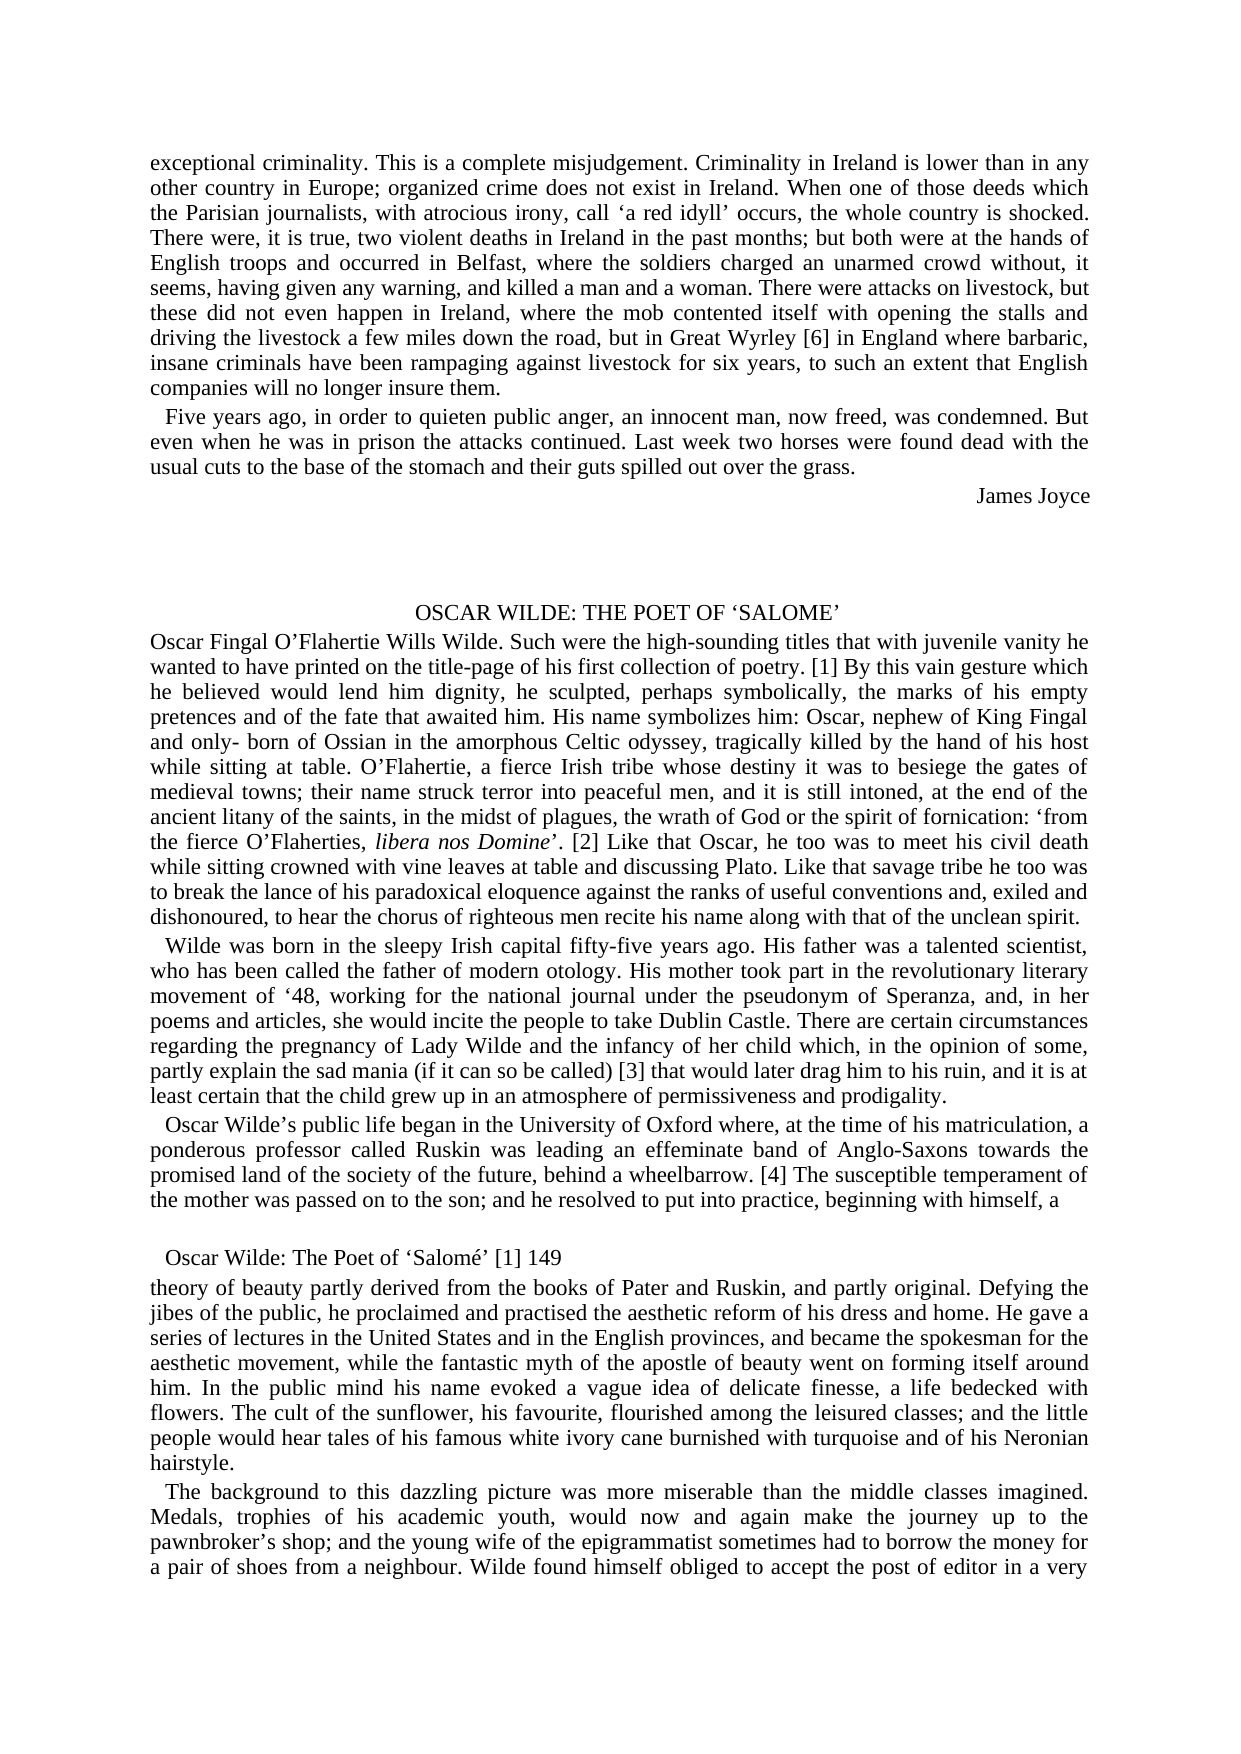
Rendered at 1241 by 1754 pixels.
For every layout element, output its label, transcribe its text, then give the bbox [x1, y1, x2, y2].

text Oscar Wilde’s public life began in the University of Oxford where, at the time of his matriculation, a ponderous professor called Ruskin was leading an effeminate band of Anglo-Saxons towards the promised land of the society of the future, behind a wheelbarrow. [4] The susceptible temperament of the mother was passed on to the son; and he resolved to put into practice, beginning with himself, a [150, 1112, 1090, 1212]
text Oscar Fingal O’Flahertie Wills Wilde. Such were the high-sounding titles that with juvenile vanity he wanted to have printed on the title-page of his first collection of poetry. [1] By this vain gesture which he believed would lend him dignity, he sculpted, perhaps symbolically, the marks of his empty pretences and of the fate that awaited him. His name symbolizes him: Oscar, nephew of King Fingal and only- born of Ossian in the amorphous Celtic odyssey, tragically killed by the hand of his host while sitting at table. O’Flahertie, a fierce Irish tribe whose destiny it was to besiege the gates of medieval towns; their name struck terror into peaceful men, and it is still intoned, at the end of the ancient litany of the saints, in the midst of plagues, the wrath of God or the spirit of fornication: ‘from the fierce O’Flaherties, libera nos Domine’. [2] Like that Oscar, he too was to meet his civil death while sitting crowned with vine leaves at table and discussing Plato. Like that savage tribe he too was to break the lance of his paradoxical eloquence against the ranks of useful conventions and, exiled and dishonoured, to hear the chorus of righteous men recite his name along with that of the unclean spirit. [150, 629, 1090, 929]
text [150, 1479, 1090, 1579]
text OSCAR WILDE: THE POET OF ‘SALOME’ [150, 600, 1090, 625]
text Five years ago, in order to quieten public anger, an innocent man, now freed, was condemned. But even when he was in prison the attacks continued. Last week two horses were found dead with the usual cuts to the base of the stomach and their guts spilled out over the grass. [150, 404, 1090, 479]
text Wilde was born in the sleepy Irish capital fifty-five years ago. His father was a talented scientist, who has been called the father of modern otology. His mother took part in the revolutionary literary movement of ‘48, working for the national journal under the pseudonym of Speranza, and, in her poems and articles, she would incite the people to take Dublin Castle. There are certain circumstances regarding the pregnancy of Lady Wilde and the infancy of her child which, in the opinion of some, partly explain the sad mania (if it can so be called) [3] that would later drag him to his ruin, and it is at least certain that the child grew up in an atmosphere of permissiveness and prodigality. [150, 933, 1090, 1108]
text Oscar Wilde: The Poet of ‘Salomé’ [1] 149 [150, 1246, 1090, 1271]
text James Joyce [150, 483, 1090, 508]
text theory of beauty partly derived from the books of Pater and Ruskin, and partly original. Defying the jibes of the public, he proclaimed and practised the aesthetic reform of his dress and home. He gave a series of lectures in the United States and in the English provinces, and became the spokesman for the aesthetic movement, while the fantastic myth of the apostle of beauty went on forming itself around him. In the public mind his name evoked a vague idea of delicate finesse, a life bedecked with flowers. The cult of the sunflower, his favourite, flourished among the leisured classes; and the little people would hear tales of his famous white ivory cane burnished with turquoise and of his Neronian hairstyle. [150, 1275, 1090, 1475]
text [150, 150, 1090, 400]
